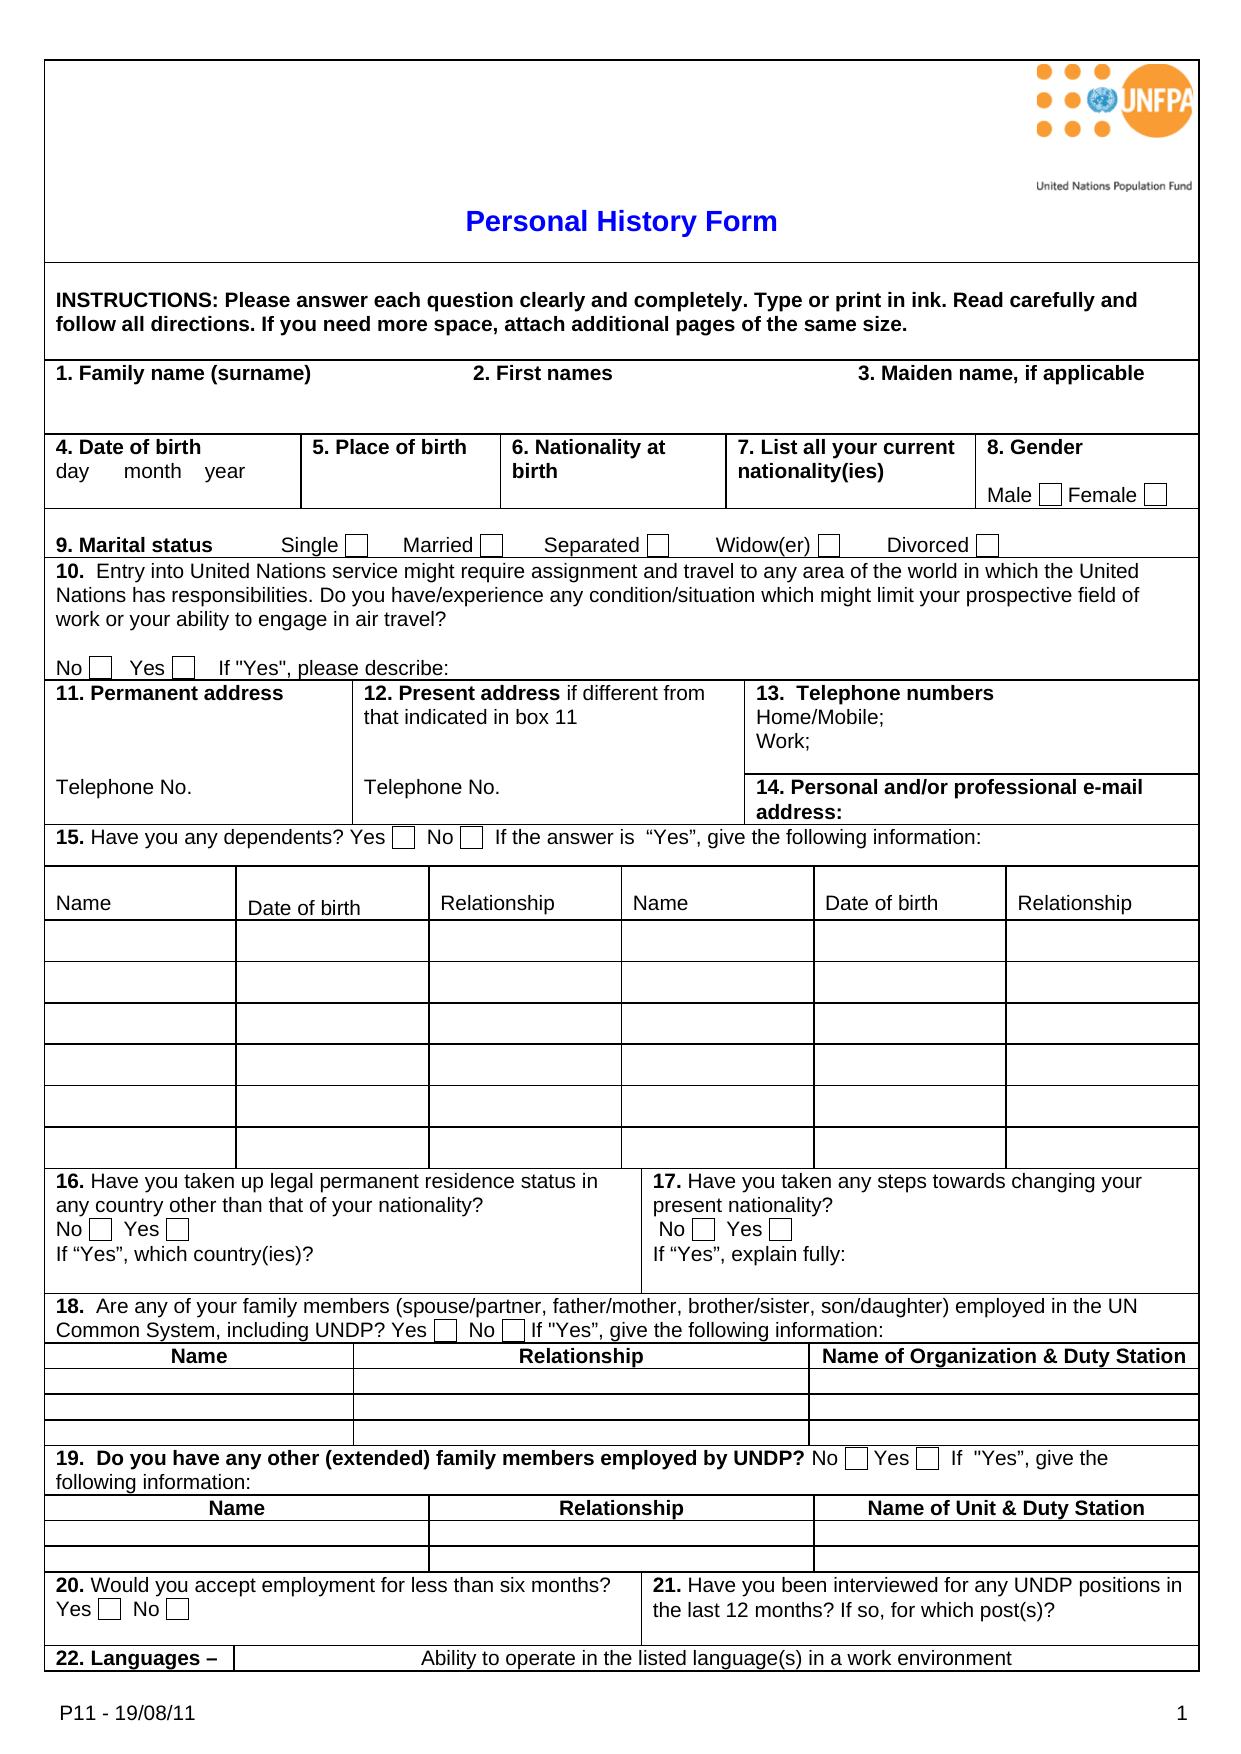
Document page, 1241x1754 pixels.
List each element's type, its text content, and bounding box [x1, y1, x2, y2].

table_cell Telephone No. [45, 773, 352, 824]
table_cell Name [622, 867, 813, 919]
table_cell [622, 1128, 813, 1167]
table_cell [354, 1421, 808, 1445]
table_cell INSTRUCTIONS: Please answer each question clearly and completely. Type or print in ink. Read carefully and follow all directions. If you need more space, attach additional pages of the same size. [45, 263, 1198, 359]
picture [1036, 64, 1194, 192]
table_cell [622, 1045, 813, 1085]
table_cell [45, 921, 235, 961]
table_cell 18. Are any of your family members (spouse/partner, father/mother, brother/sister, son/daughter) employed in the UN Common System, including UNDP? Yes No If "Yes”, give the following information: [45, 1294, 1198, 1342]
table_cell [430, 1547, 813, 1571]
table_cell 4. Date of birth day month year [45, 435, 300, 507]
table_cell [622, 1086, 813, 1126]
table_cell Relationship [430, 1496, 813, 1520]
table_cell [622, 921, 813, 961]
table_cell [810, 1421, 1198, 1445]
table_cell Name [45, 1344, 353, 1367]
table_cell [1007, 962, 1198, 1002]
table_cell [815, 1004, 1005, 1043]
table_cell 7. List all your current nationality(ies) [727, 435, 975, 507]
table_cell [237, 1004, 428, 1043]
table_cell [45, 1369, 353, 1393]
table_cell [237, 1128, 428, 1167]
table_cell [1007, 921, 1198, 961]
table_cell 21. Have you been interviewed for any UNDP positions in the last 12 months? If so, for which post(s)? [642, 1573, 1198, 1644]
table_cell [815, 1086, 1005, 1126]
table_cell Date of birth [237, 867, 428, 919]
table_cell [430, 1004, 621, 1043]
table_cell [354, 1395, 808, 1419]
table_header Personal History Form [45, 61, 1198, 262]
table_cell [237, 921, 428, 961]
table_cell [237, 1045, 428, 1085]
table_cell Relationship [354, 1344, 808, 1367]
table_cell 2. First names [462, 361, 847, 433]
table_cell [430, 962, 621, 1002]
table_cell 11. Permanent address [45, 681, 352, 773]
table_cell 8. Gender Male Female [976, 435, 1198, 507]
table_cell [1007, 1128, 1198, 1167]
table_cell 17. Have you taken any steps towards changing your present nationality? No Yes If “Yes”, explain fully: [642, 1169, 1198, 1292]
table_cell [354, 1369, 808, 1393]
table_cell 20. Would you accept employment for less than six months? Yes No [45, 1573, 641, 1644]
table_cell 6. Nationality at birth [501, 435, 725, 507]
table_cell [45, 1128, 235, 1167]
table_cell 3. Maiden name, if applicable [847, 361, 1198, 433]
table_cell [430, 1045, 621, 1085]
table_cell [45, 1521, 428, 1545]
table_cell [45, 1395, 353, 1419]
table_cell [815, 921, 1005, 961]
table_cell [45, 1086, 235, 1126]
table_cell [45, 1547, 428, 1571]
table_cell 9. Marital status Single Married Separated Widow(er) Divorced [45, 509, 1198, 557]
table_cell [622, 962, 813, 1002]
table_cell Name of Unit & Duty Station [815, 1496, 1198, 1520]
table_cell [430, 1128, 621, 1167]
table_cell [45, 1646, 233, 1670]
table_cell [430, 921, 621, 961]
table_cell Relationship [430, 867, 621, 919]
table_cell [815, 1045, 1005, 1085]
table_cell [1007, 1045, 1198, 1085]
table_cell 15. Have you any dependents? Yes No If the answer is “Yes”, give the following information: [45, 825, 1198, 865]
table_cell 5. Place of birth [302, 435, 500, 507]
table_cell Name [45, 867, 235, 919]
table_cell [45, 1004, 235, 1043]
table_cell 16. Have you taken up legal permanent residence status in any country other than that of your nationality? No Yes If “Yes”, which country(ies)? [45, 1169, 641, 1292]
table_cell [815, 962, 1005, 1002]
table_cell 12. Present address if different from that indicated in box 11 [353, 681, 744, 773]
table_cell [237, 962, 428, 1002]
table_cell [1007, 1086, 1198, 1126]
table_cell [622, 1004, 813, 1043]
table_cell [235, 1646, 1198, 1670]
table_cell [810, 1369, 1198, 1393]
table_cell Relationship [1007, 867, 1198, 919]
table_cell Name of Organization & Duty Station [810, 1344, 1198, 1367]
table_cell 14. Personal and/or professional e-mail address: [745, 775, 1198, 824]
table_cell 19. Do you have any other (extended) family members employed by UNDP? No Yes If "Yes”, give the following information: [45, 1446, 1198, 1494]
table_cell Telephone No. [353, 773, 744, 824]
table_cell 1. Family name (surname) [45, 361, 462, 433]
table_cell [430, 1521, 813, 1545]
table_cell [430, 1086, 621, 1126]
table_cell 13. Telephone numbers Home/Mobile; Work; [745, 681, 1198, 773]
table_cell [1007, 1004, 1198, 1043]
table_cell [45, 962, 235, 1002]
table_cell [815, 1521, 1198, 1545]
table_cell [815, 1547, 1198, 1571]
table_cell [237, 1086, 428, 1126]
table_cell [810, 1395, 1198, 1419]
table_cell Name [45, 1496, 428, 1520]
table_cell 10. Entry into United Nations service might require assignment and travel to any area of the world in which the United Nations has responsibilities. Do you have/experience any condition/situation which might limit your prospective field of work or your ability to engage in air travel? No Yes If "Yes", please describe: [45, 558, 1198, 679]
table_cell [45, 1421, 353, 1445]
table_cell [815, 1128, 1005, 1167]
table_cell [45, 1045, 235, 1085]
table_cell Date of birth [815, 867, 1005, 919]
